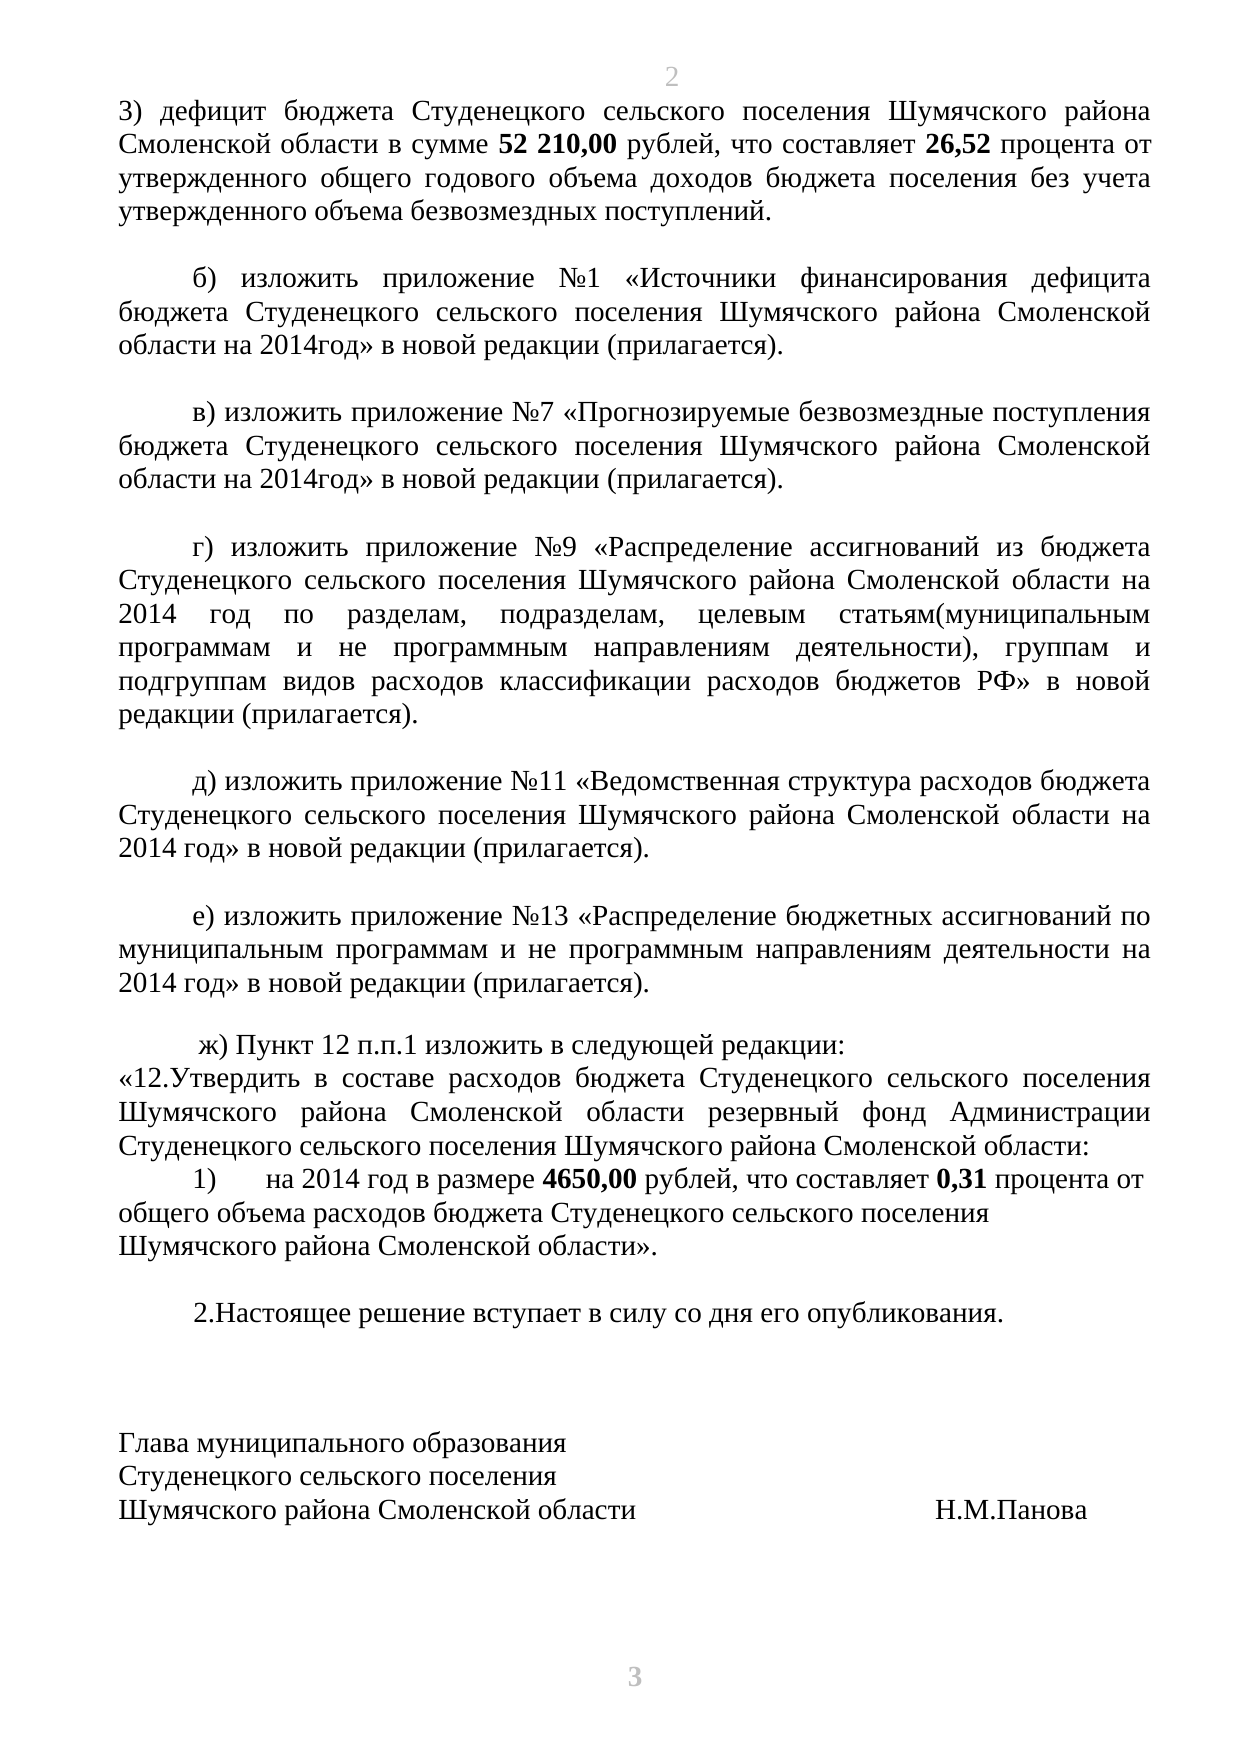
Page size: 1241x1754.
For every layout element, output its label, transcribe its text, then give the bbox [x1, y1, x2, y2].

list на 2014 год в размере 4650,00 рублей, что составляет 0,31 процента от общего объема расходов бюджета Студенецкого сельского поселения Шумячского района Смоленской области». [118, 1161, 1152, 1262]
text Шумячского района Смоленской области Н.М.Панова [118, 1492, 1152, 1525]
text ж) Пункт 12 п.п.1 изложить в следующей редакции: [118, 1027, 1152, 1061]
text б) изложить приложение №1 «Источники финансирования дефицита бюджета Студенецкого сельского поселения Шумячского района Смоленской области на 2014год» в новой редакции (прилагается). [118, 260, 1152, 361]
text 2.Настоящее решение вступает в силу со дня его опубликования. [118, 1295, 1152, 1329]
text 3 [118, 1659, 1152, 1693]
text д) изложить приложение №11 «Ведомственная структура расходов бюджета Студенецкого сельского поселения Шумячского района Смоленской области на 2014 год» в новой редакции (прилагается). [118, 763, 1152, 864]
text Студенецкого сельского поселения [118, 1458, 1152, 1492]
text «12.Утвердить в составе расходов бюджета Студенецкого сельского поселения Шумячского района Смоленской области резервный фонд Администрации Студенецкого сельского поселения Шумячского района Смоленской области: [118, 1061, 1152, 1161]
text Глава муниципального образования [118, 1425, 1152, 1458]
text в) изложить приложение №7 «Прогнозируемые безвозмездные поступления бюджета Студенецкого сельского поселения Шумячского района Смоленской области на 2014год» в новой редакции (прилагается). [118, 394, 1152, 495]
text 2 [118, 59, 1152, 93]
text г) изложить приложение №9 «Распределение ассигнований из бюджета Студенецкого сельского поселения Шумячского района Смоленской области на 2014 год по разделам, подразделам, целевым статьям(муниципальным программам и не программным направлениям деятельности), группам и подгруппам видов расходов классификации расходов бюджетов РФ» в новой редакции (прилагается). [118, 529, 1152, 730]
text 3) дефицит бюджета Студенецкого сельского поселения Шумячского района Смоленской области в сумме 52 210,00 рублей, что составляет 26,52 процента от утвержденного общего годового объема доходов бюджета поселения без учета утвержденного объема безвозмездных поступлений. [118, 93, 1152, 227]
text е) изложить приложение №13 «Распределение бюджетных ассигнований по муниципальным программам и не программным направлениям деятельности на 2014 год» в новой редакции (прилагается). [118, 898, 1152, 998]
